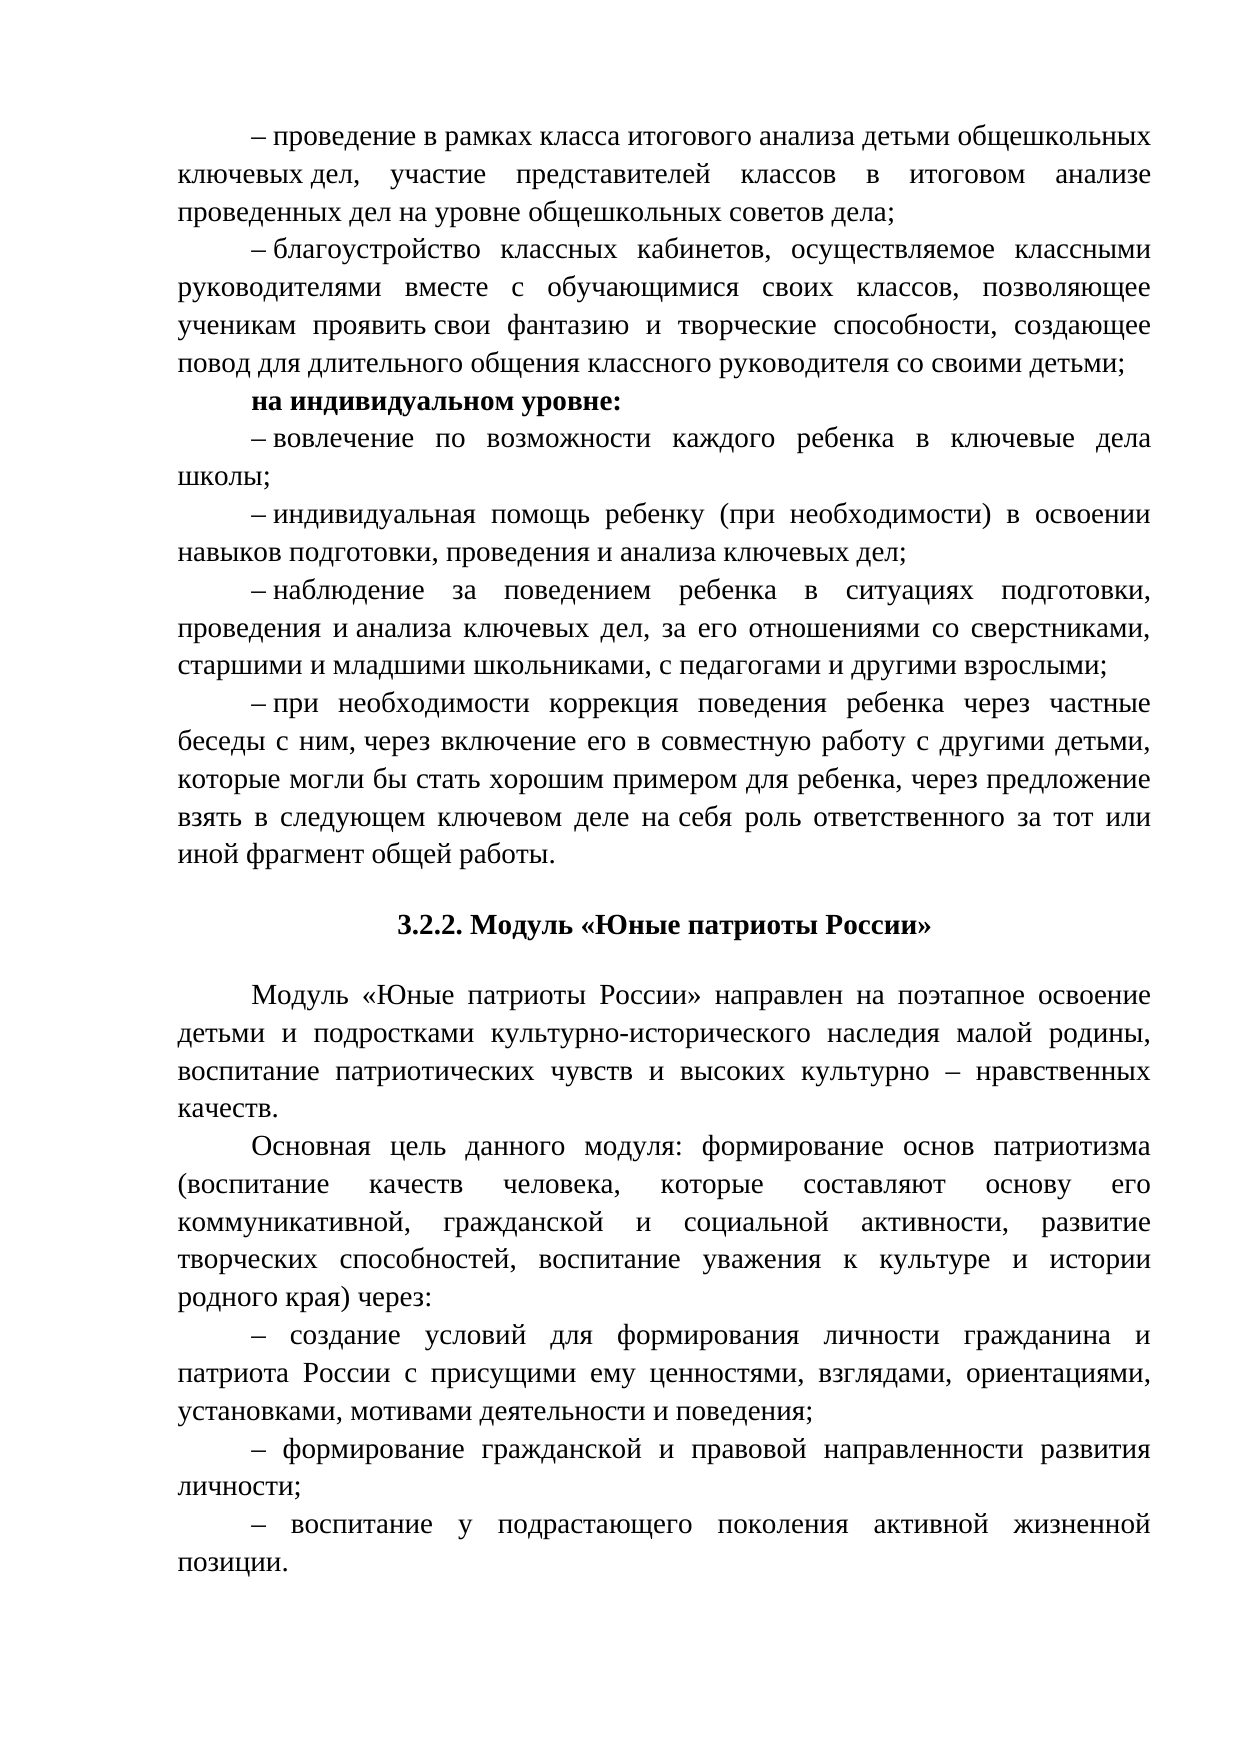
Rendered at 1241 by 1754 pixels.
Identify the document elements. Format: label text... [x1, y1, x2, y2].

text – вовлечение по возможности каждого ребенка в ключевые дела школы; [177, 421, 1152, 492]
text – при необходимости коррекция поведения ребенка через частные беседы с ним, через включение его в совместную работу с другими детьми, которые могли бы стать хорошим примером для ребенка, через предложение взять в следующем ключевом деле на себя роль ответственного за тот или иной фрагмент общей работы. [177, 685, 1152, 870]
text – благоустройство классных кабинетов, осуществляемое классными руководителями вместе с обучающимися своих классов, позволяющее ученикам проявить свои фантазию и творческие способности, создающее повод для длительного общения классного руководителя со своими детьми; [177, 232, 1152, 378]
text – создание условий для формирования личности гражданина и патриота России с присущими ему ценностями, взглядами, ориентациями, установками, мотивами деятельности и поведения; [177, 1317, 1152, 1426]
text – индивидуальная помощь ребенку (при необходимости) в освоении навыков подготовки, проведения и анализа ключевых дел; [177, 496, 1152, 568]
text – наблюдение за поведением ребенка в ситуациях подготовки, проведения и анализа ключевых дел, за его отношениями со сверстниками, старшими и младшими школьниками, с педагогами и другими взрослыми; [177, 572, 1152, 681]
text – формирование гражданской и правовой направленности развития личности; [177, 1431, 1152, 1502]
text Модуль «Юные патриоты России» направлен на поэтапное освоение детьми и подростками культурно-исторического наследия малой родины, воспитание патриотических чувств и высоких культурно – нравственных качеств. [177, 977, 1152, 1124]
text – проведение в рамках класса итогового анализа детьми общешкольных ключевых дел, участие представителей классов в итоговом анализе проведенных дел на уровне общешкольных советов дела; [177, 118, 1152, 227]
text 3.2.2. Модуль «Юные патриоты России» [177, 907, 1152, 940]
text – воспитание у подрастающего поколения активной жизненной позиции. [177, 1506, 1152, 1578]
text на индивидуальном уровне: [177, 383, 1152, 416]
text Основная цель данного модуля: формирование основ патриотизма (воспитание качеств человека, которые составляют основу его коммуникативной, гражданской и социальной активности, развитие творческих способностей, воспитание уважения к культуре и истории родного края) через: [177, 1128, 1152, 1313]
